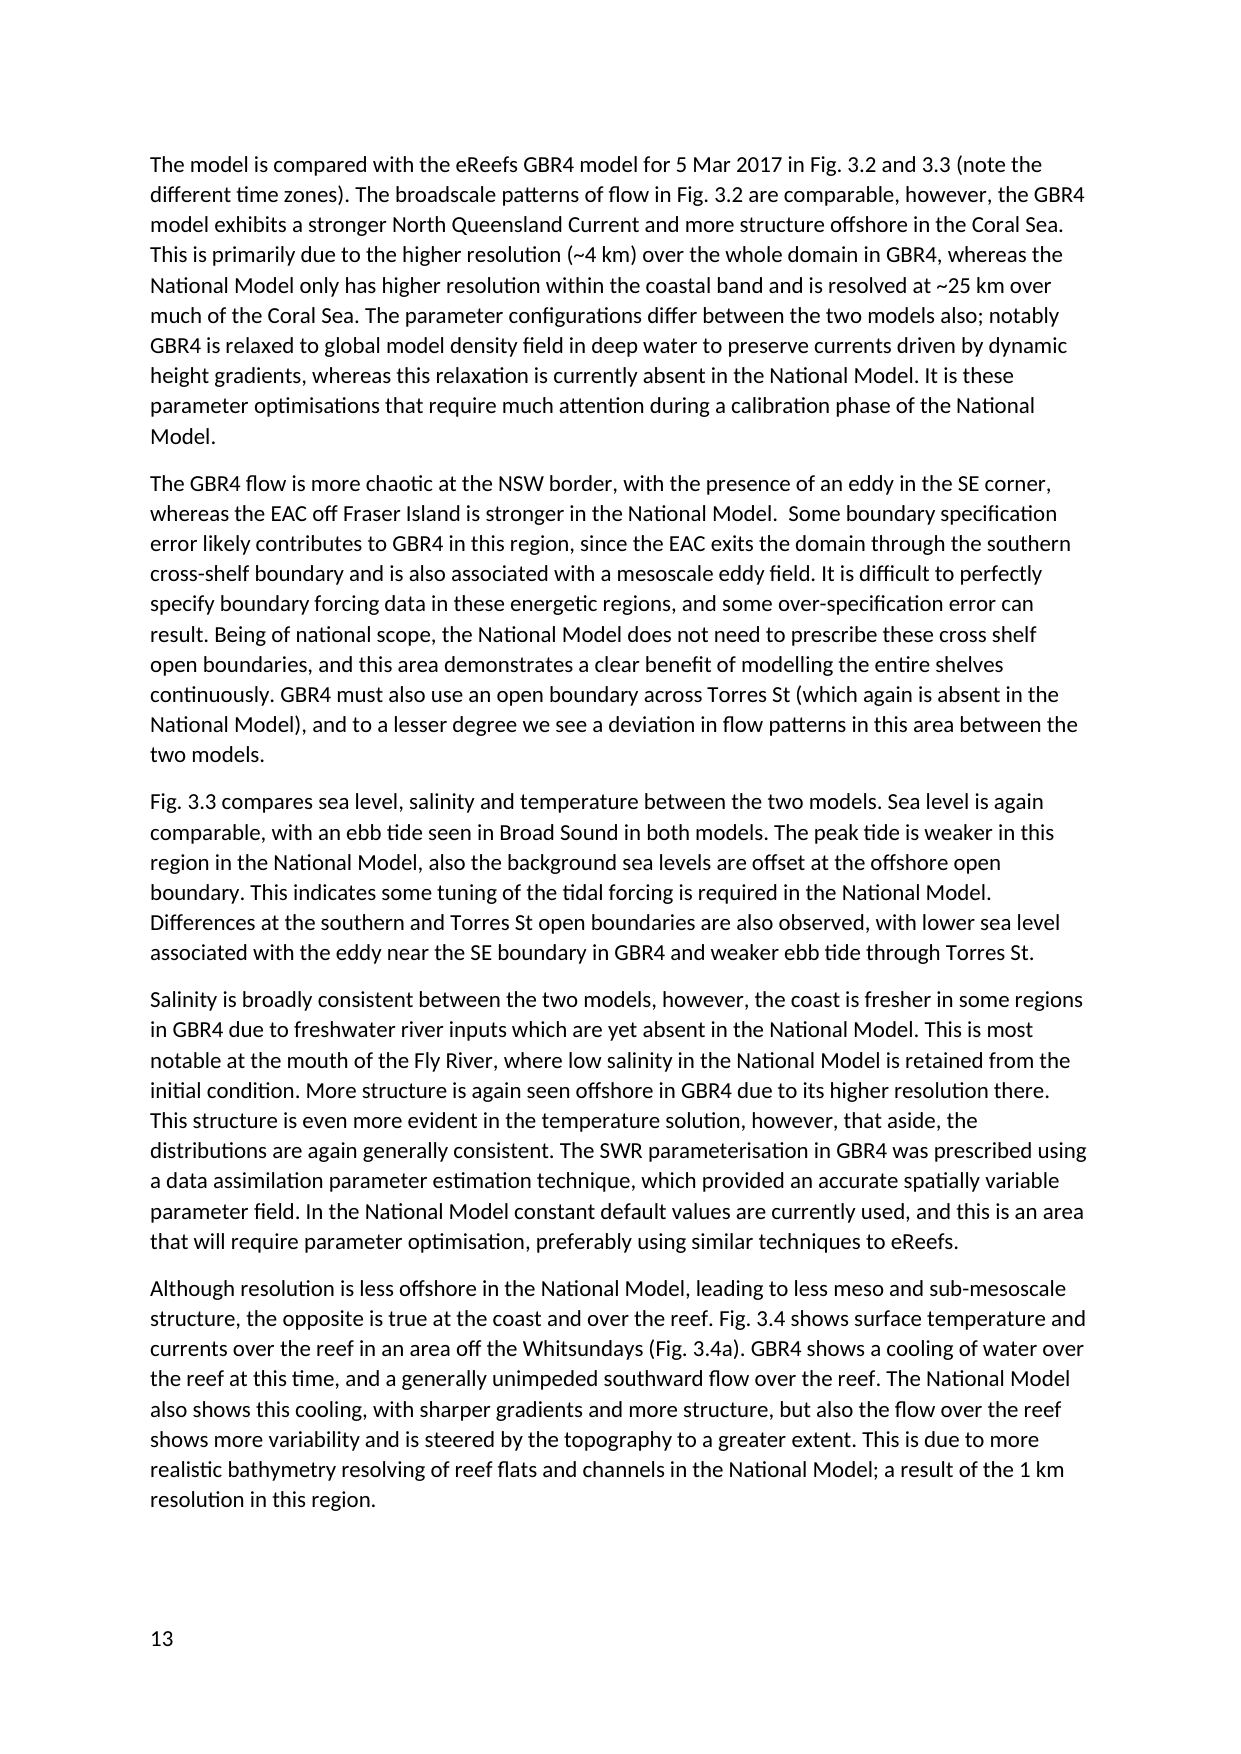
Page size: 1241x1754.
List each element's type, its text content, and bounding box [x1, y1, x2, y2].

text The GBR4 flow is more chaotic at the NSW border, with the presence of an eddy in the SE corner, whereas the EAC off Fraser Island is stronger in the National Model. Some boundary specification error likely contributes to GBR4 in this region, since the EAC exits the domain through the southern cross-shelf boundary and is also associated with a mesoscale eddy field. It is difficult to perfectly specify boundary forcing data in these energetic regions, and some over-specification error can result. Being of national scope, the National Model does not need to prescribe these cross shelf open boundaries, and this area demonstrates a clear benefit of modelling the entire shelves continuously. GBR4 must also use an open boundary across Torres St (which again is absent in the National Model), and to a lesser degree we see a deviation in flow patterns in this area between the two models. [150, 469, 1090, 769]
text Although resolution is less offshore in the National Model, leading to less meso and sub-mesoscale structure, the opposite is true at the coast and over the reef. Fig. 3.4 shows surface temperature and currents over the reef in an area off the Whitsundays (Fig. 3.4a). GBR4 shows a cooling of water over the reef at this time, and a generally unimpeded southward flow over the reef. The National Model also shows this cooling, with sharper gradients and more structure, but also the flow over the reef shows more variability and is steered by the topography to a greater extent. This is due to more realistic bathymetry resolving of reef flats and channels in the National Model; a result of the 1 km resolution in this region. [150, 1274, 1090, 1513]
text Salinity is broadly consistent between the two models, however, the coast is fresher in some regions in GBR4 due to freshwater river inputs which are yet absent in the National Model. This is most notable at the mouth of the Fly River, where low salinity in the National Model is retained from the initial condition. More structure is again seen offshore in GBR4 due to its higher resolution there. This structure is even more evident in the temperature solution, however, that aside, the distributions are again generally consistent. The SWR parameterisation in GBR4 was prescribed using a data assimilation parameter estimation technique, which provided an accurate spatially variable parameter field. In the National Model constant default values are currently used, and this is an area that will require parameter optimisation, preferably using similar techniques to eReefs. [150, 985, 1090, 1255]
text The model is compared with the eReefs GBR4 model for 5 Mar 2017 in Fig. 3.2 and 3.3 (note the different time zones). The broadscale patterns of flow in Fig. 3.2 are comparable, however, the GBR4 model exhibits a stronger North Queensland Current and more structure offshore in the Coral Sea. This is primarily due to the higher resolution (~4 km) over the whole domain in GBR4, whereas the National Model only has higher resolution within the coastal band and is resolved at ~25 km over much of the Coral Sea. The parameter configurations differ between the two models also; notably GBR4 is relaxed to global model density field in deep water to preserve currents driven by dynamic height gradients, whereas this relaxation is currently absent in the National Model. It is these parameter optimisations that require much attention during a calibration phase of the National Model. [150, 150, 1090, 450]
text Fig. 3.3 compares sea level, salinity and temperature between the two models. Sea level is again comparable, with an ebb tide seen in Broad Sound in both models. The peak tide is weaker in this region in the National Model, also the background sea levels are offset at the offshore open boundary. This indicates some tuning of the tidal forcing is required in the National Model. Differences at the southern and Torres St open boundaries are also observed, with lower sea level associated with the eddy near the SE boundary in GBR4 and weaker ebb tide through Torres St. [150, 787, 1090, 967]
